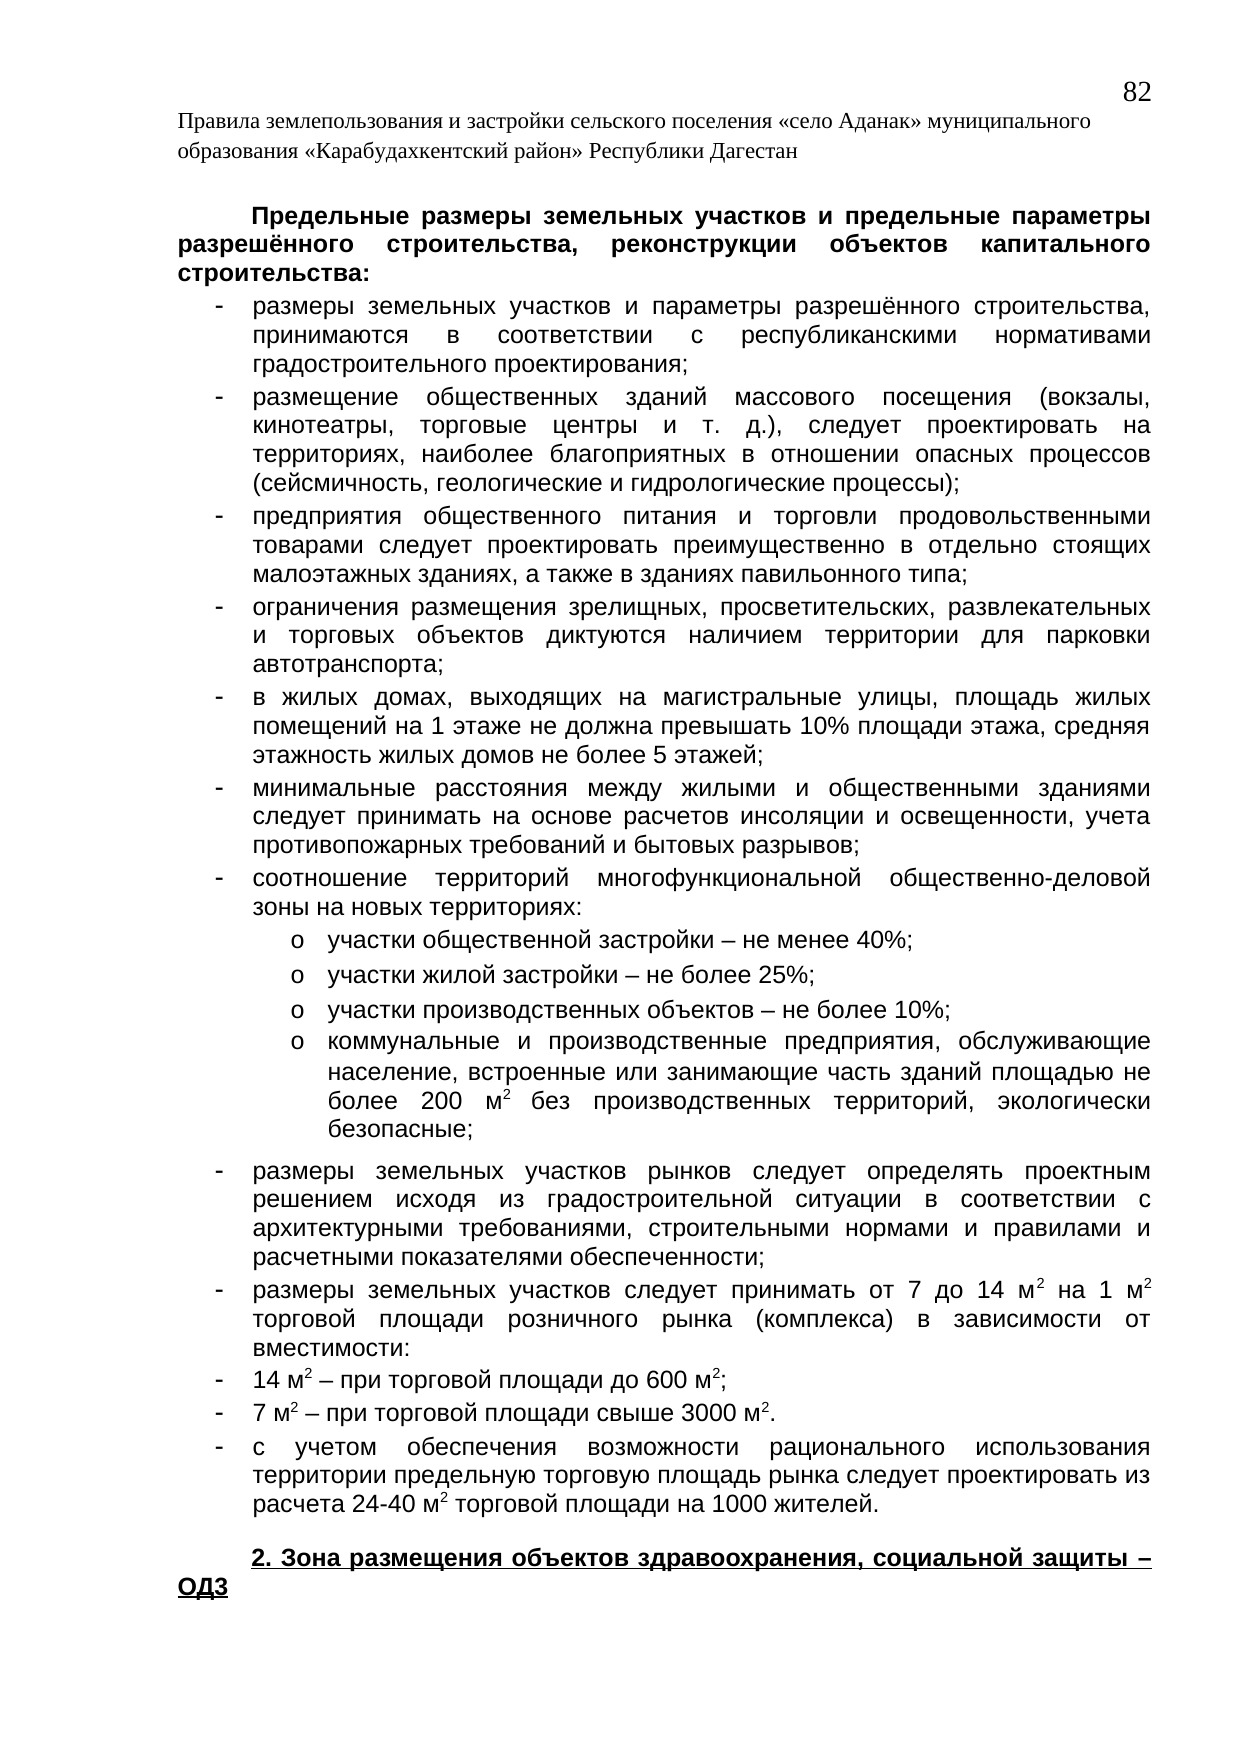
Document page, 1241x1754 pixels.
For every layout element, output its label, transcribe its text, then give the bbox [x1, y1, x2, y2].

text Предельные размеры земельных участков и предельные параметры разрешённого строительства, реконструкции объектов капитального строительства: [177, 201, 1152, 287]
list участки жилой застройки – не более 25%; [290, 960, 1152, 991]
list 14 м2 – при торговой площади до 600 м2; [215, 1365, 1152, 1394]
list соотношение территорий многофункциональной общественно-деловой зоны на новых территориях: [215, 863, 1152, 921]
text 2. Зона размещения объектов здравоохранения, социальной защиты – ОД3 [177, 1543, 1152, 1600]
list размещение общественных зданий массового посещения (вокзалы, кинотеатры, торговые центры и т. д.), следует проектировать на территориях, наиболее благоприятных в отношении опасных процессов (сейсмичность, геологические и гидрологические процессы); [215, 382, 1152, 497]
list 7 м2 – при торговой площади свыше 3000 м2. [215, 1398, 1152, 1427]
list размеры земельных участков рынков следует определять проектным решением исходя из градостроительной ситуации в соответствии с архитектурными требованиями, строительными нормами и правилами и расчетными показателями обеспеченности; [215, 1156, 1152, 1271]
list ограничения размещения зрелищных, просветительских, развлекательных и торговых объектов диктуются наличием территории для парковки автотранспорта; [215, 591, 1152, 678]
list с учетом обеспечения возможности рационального использования территории предельную торговую площадь рынка следует проектировать из расчета 24-40 м2 торговой площади на 1000 жителей. [215, 1431, 1152, 1518]
list участки производственных объектов – не более 10%; [290, 995, 1152, 1026]
list предприятия общественного питания и торговли продовольственными товарами следует проектировать преимущественно в отдельно стоящих малоэтажных зданиях, а также в зданиях павильонного типа; [215, 501, 1152, 587]
list минимальные расстояния между жилыми и общественными зданиями следует принимать на основе расчетов инсоляции и освещенности, учета противопожарных требований и бытовых разрывов; [215, 772, 1152, 859]
list коммунальные и производственные предприятия, обслуживающие население, встроенные или занимающие часть зданий площадью не более 200 м2 без производственных территорий, экологически безопасные; [290, 1026, 1152, 1143]
list размеры земельных участков следует принимать от 7 до 14 м2 на 1 м2 торговой площади розничного рынка (комплекса) в зависимости от вместимости: [215, 1275, 1152, 1361]
list в жилых домах, выходящих на магистральные улицы, площадь жилых помещений на 1 этаже не должна превышать 10% площади этажа, средняя этажность жилых домов не более 5 этажей; [215, 682, 1152, 768]
list размеры земельных участков и параметры разрешённого строительства, принимаются в соответствии с республиканскими нормативами градостроительного проектирования; [215, 291, 1152, 377]
list участки общественной застройки – не менее 40%; [290, 925, 1152, 956]
